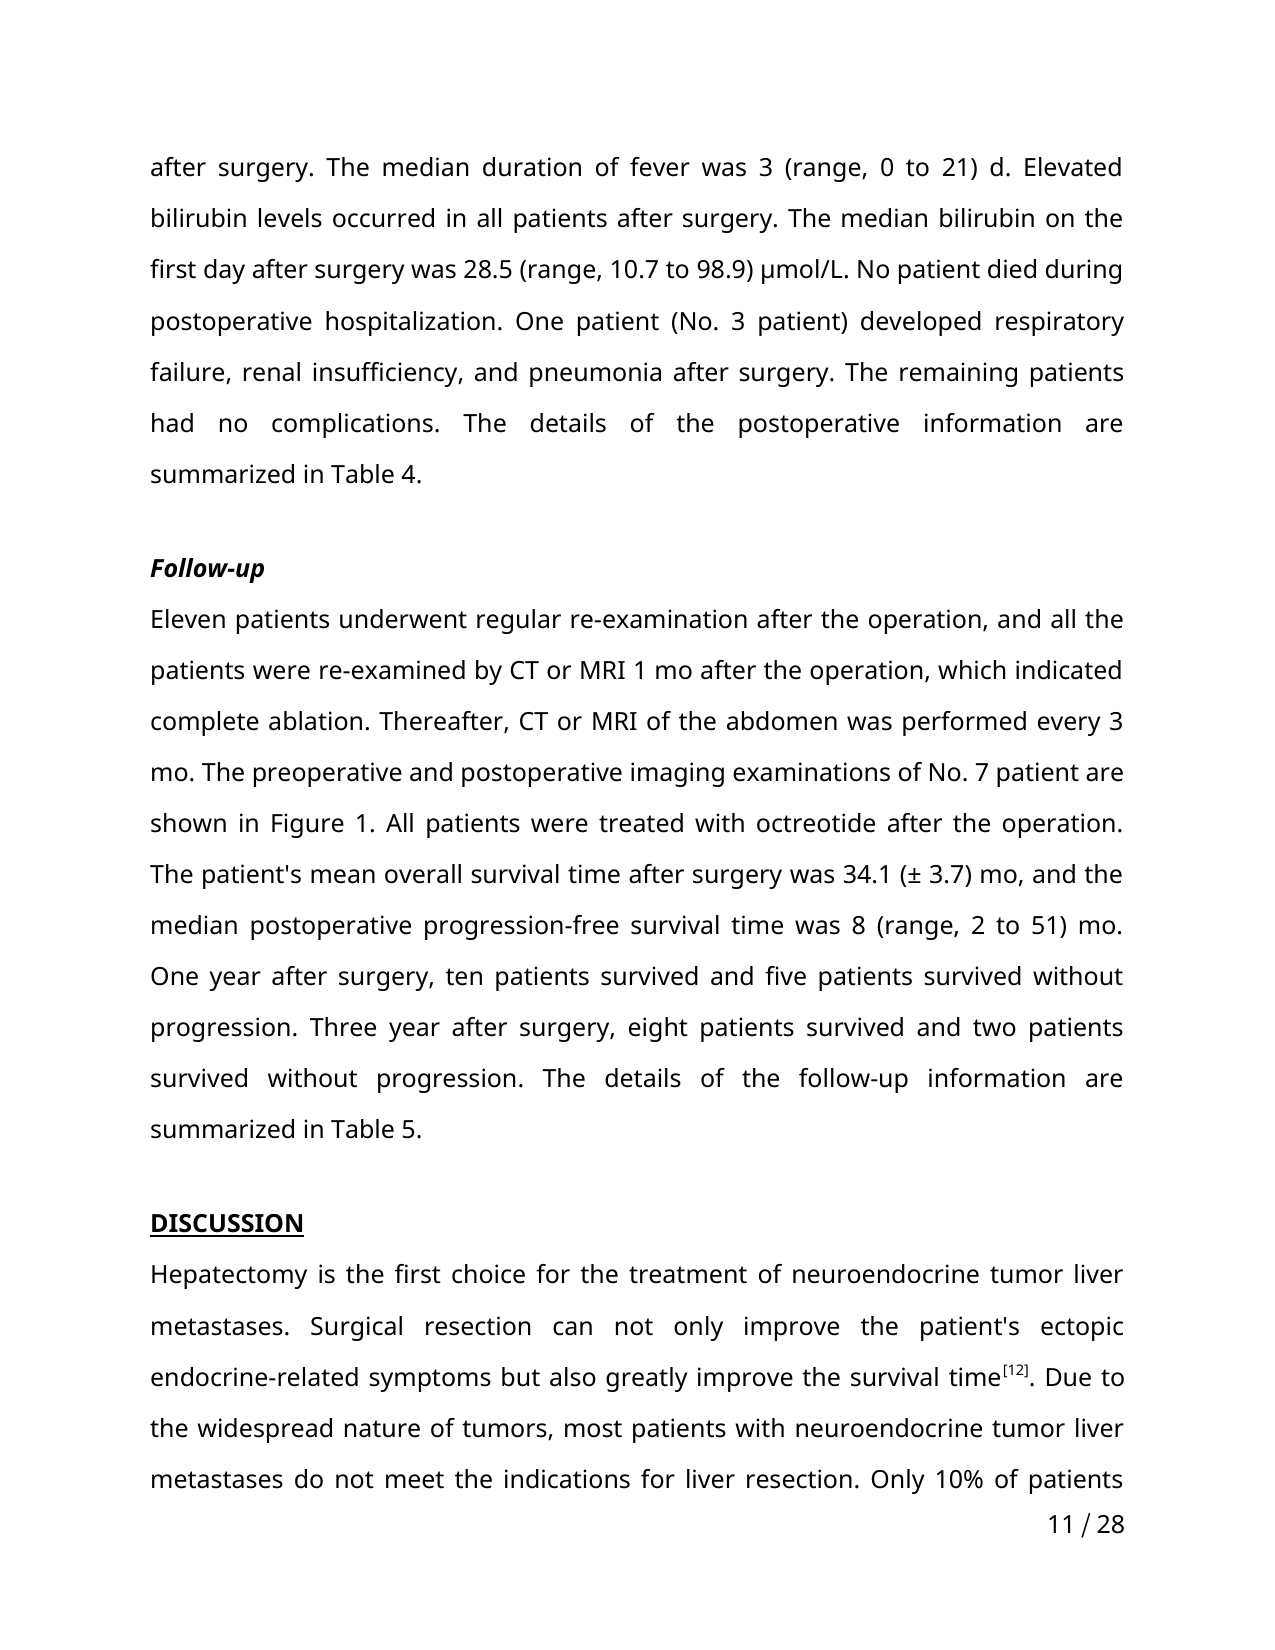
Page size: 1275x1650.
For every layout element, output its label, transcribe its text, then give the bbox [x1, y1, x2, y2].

text DISCUSSION [150, 1206, 1125, 1240]
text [150, 150, 1125, 490]
text Follow-up [150, 550, 1125, 584]
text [150, 1257, 1125, 1495]
text Eleven patients underwent regular re-examination after the operation, and all the patients were re-examined by CT or MRI 1 mo after the operation, which indicated complete ablation. Thereafter, CT or MRI of the abdomen was performed every 3 mo. The preoperative and postoperative imaging examinations of No. 7 patient are shown in Figure 1. All patients were treated with octreotide after the operation. The patient's mean overall survival time after surgery was 34.1 (± 3.7) mo, and the median postoperative progression-free survival time was 8 (range, 2 to 51) mo. One year after surgery, ten patients survived and five patients survived without progression. Three year after surgery, eight patients survived and two patients survived without progression. The details of the follow-up information are summarized in Table 5. [150, 601, 1125, 1146]
